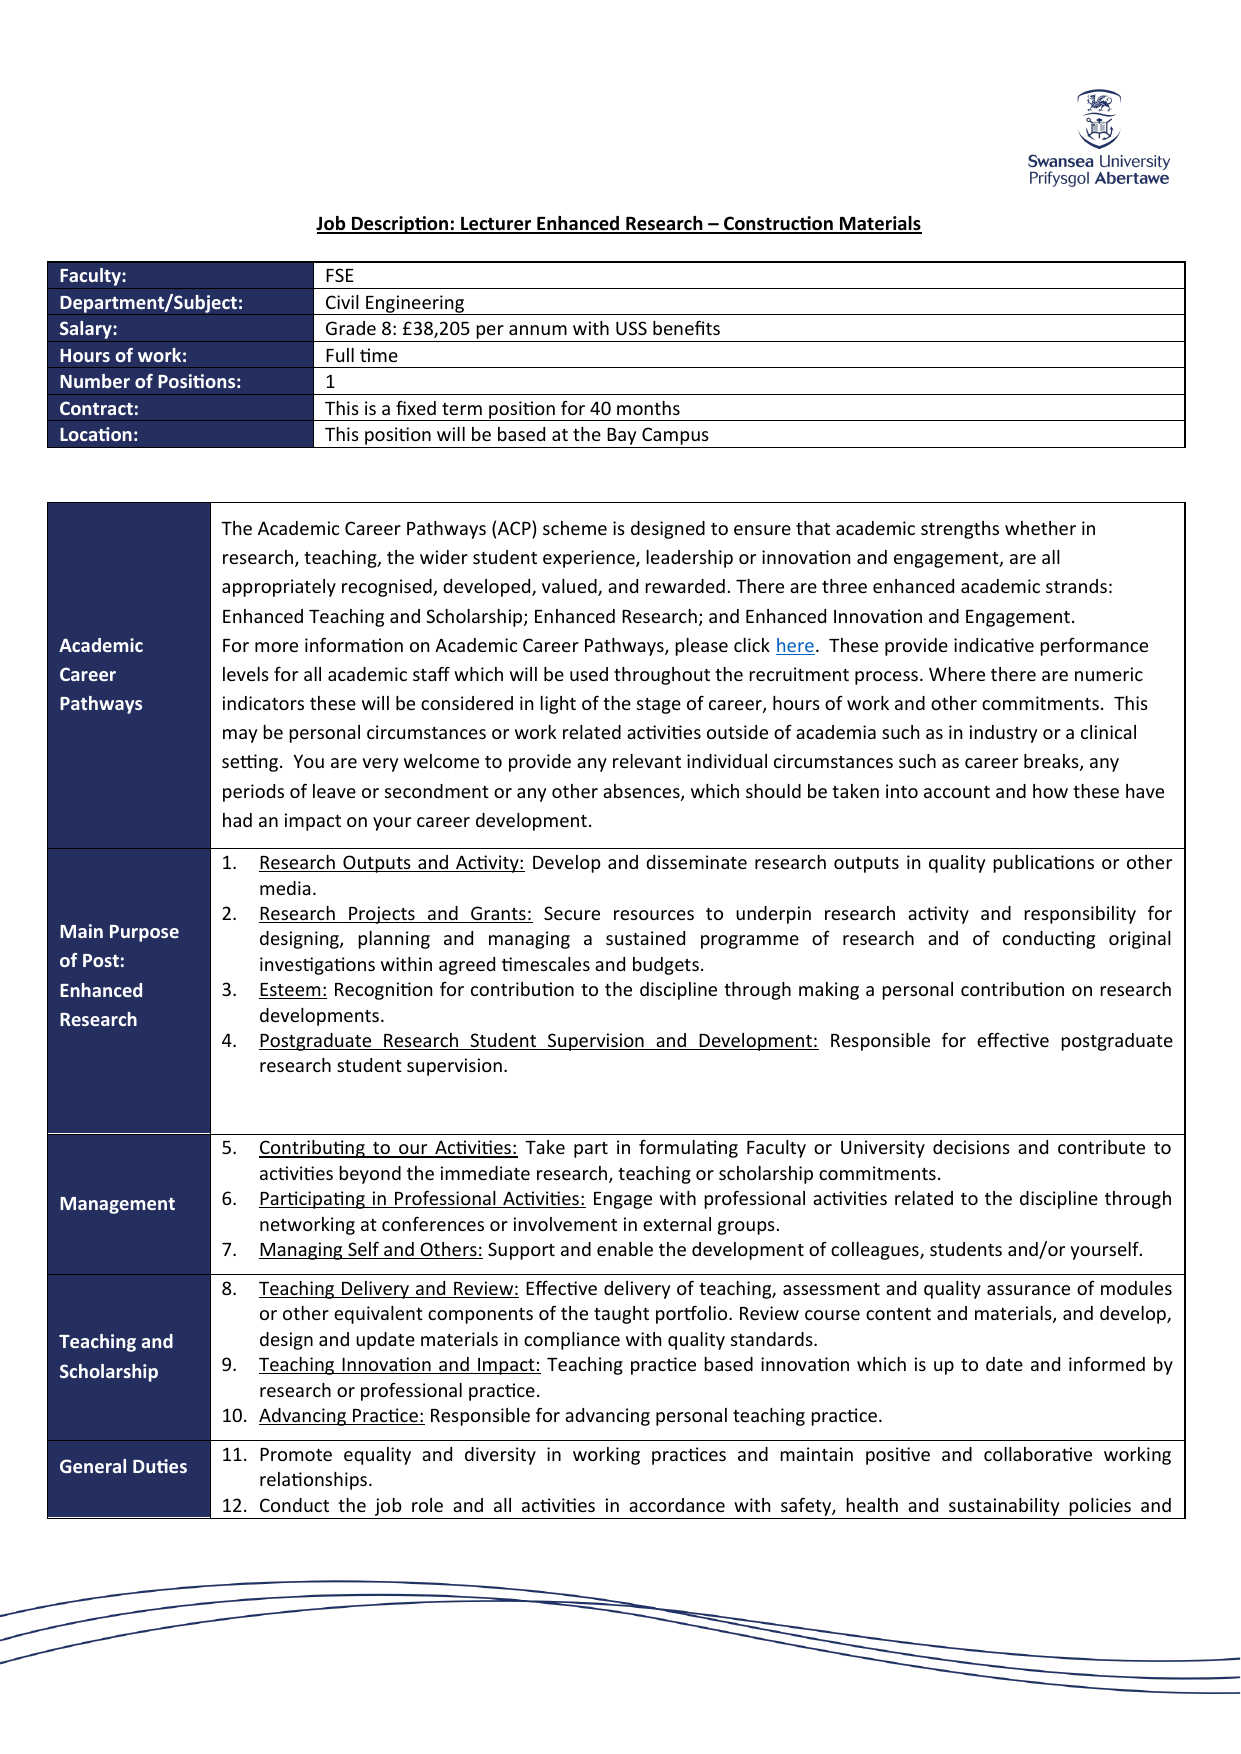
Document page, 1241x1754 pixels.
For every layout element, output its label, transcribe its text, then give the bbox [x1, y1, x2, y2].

table_cell Contributing to our Activities: Take part in formulating Faculty or University decisions and contribute to activities beyond the immediate research, teaching or scholarship commitments. Participating in Professional Activities: Engage with professional activities related to the discipline through networking at conferences or involvement in external groups. Managing Self and Others: Support and enable the development of colleagues, students and/or yourself. [211, 1135, 1184, 1274]
table_cell 1 [314, 368, 1184, 394]
table_cell Location: [48, 421, 313, 447]
table_header The Academic Career Pathways (ACP) scheme is designed to ensure that academic strengths whether in research, teaching, the wider student experience, leadership or innovation and engagement, are all appropriately recognised, developed, valued, and rewarded. There are three enhanced academic strands: Enhanced Teaching and Scholarship; Enhanced Research; and Enhanced Innovation and Engagement. For more information on Academic Career Pathways, please click here. These provide indicative performance levels for all academic staff which will be used throughout the recruitment process. Where there are numeric indicators these will be considered in light of the stage of career, hours of work and other commitments. This may be personal circumstances or work related activities outside of academia such as in industry or a clinical setting. You are very welcome to provide any relevant individual circumstances such as career breaks, any periods of leave or secondment or any other absences, which should be taken into account and how these have had an impact on your career development. [211, 503, 1184, 848]
table_cell Main Purpose of Post: Enhanced Research [48, 849, 210, 1133]
table_cell Civil Engineering [314, 289, 1184, 314]
table_cell Salary: [48, 315, 313, 341]
table_cell General Duties [48, 1441, 210, 1517]
table_cell This position will be based at the Bay Campus [314, 421, 1184, 447]
table_header Academic Career Pathways [48, 503, 210, 848]
table_cell Management [48, 1135, 210, 1274]
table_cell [211, 1441, 1184, 1517]
table_cell Full time [314, 342, 1184, 367]
table_header FSE [314, 263, 1184, 288]
table_cell Teaching Delivery and Review: Effective delivery of teaching, assessment and quality assurance of modules or other equivalent components of the taught portfolio. Review course content and materials, and develop, design and update materials in compliance with quality standards. Teaching Innovation and Impact: Teaching practice based innovation which is up to date and informed by research or professional practice. Advancing Practice: Responsible for advancing personal teaching practice. [211, 1275, 1184, 1440]
table_cell Contract: [48, 395, 313, 420]
table_cell Teaching and Scholarship [48, 1275, 210, 1440]
table_cell Department/Subject: [48, 289, 313, 314]
table_cell Number of Positions: [48, 368, 313, 394]
table_cell This is a fixed term position for 40 months [314, 395, 1184, 420]
table_cell Hours of work: [48, 342, 313, 367]
table_cell Research Outputs and Activity: Develop and disseminate research outputs in quality publications or other media. Research Projects and Grants: Secure resources to underpin research activity and responsibility for designing, planning and managing a sustained programme of research and of conducting original investigations within agreed timescales and budgets. Esteem: Recognition for contribution to the discipline through making a personal contribution on research developments. Postgraduate Research Student Supervision and Development: Responsible for effective postgraduate research student supervision. [211, 849, 1184, 1133]
table_cell Grade 8: £38,205 per annum with USS benefits [314, 315, 1184, 341]
text Job Description: Lecturer Enhanced Research – Construction Materials [66, 211, 1172, 236]
table_header Faculty: [48, 263, 313, 288]
